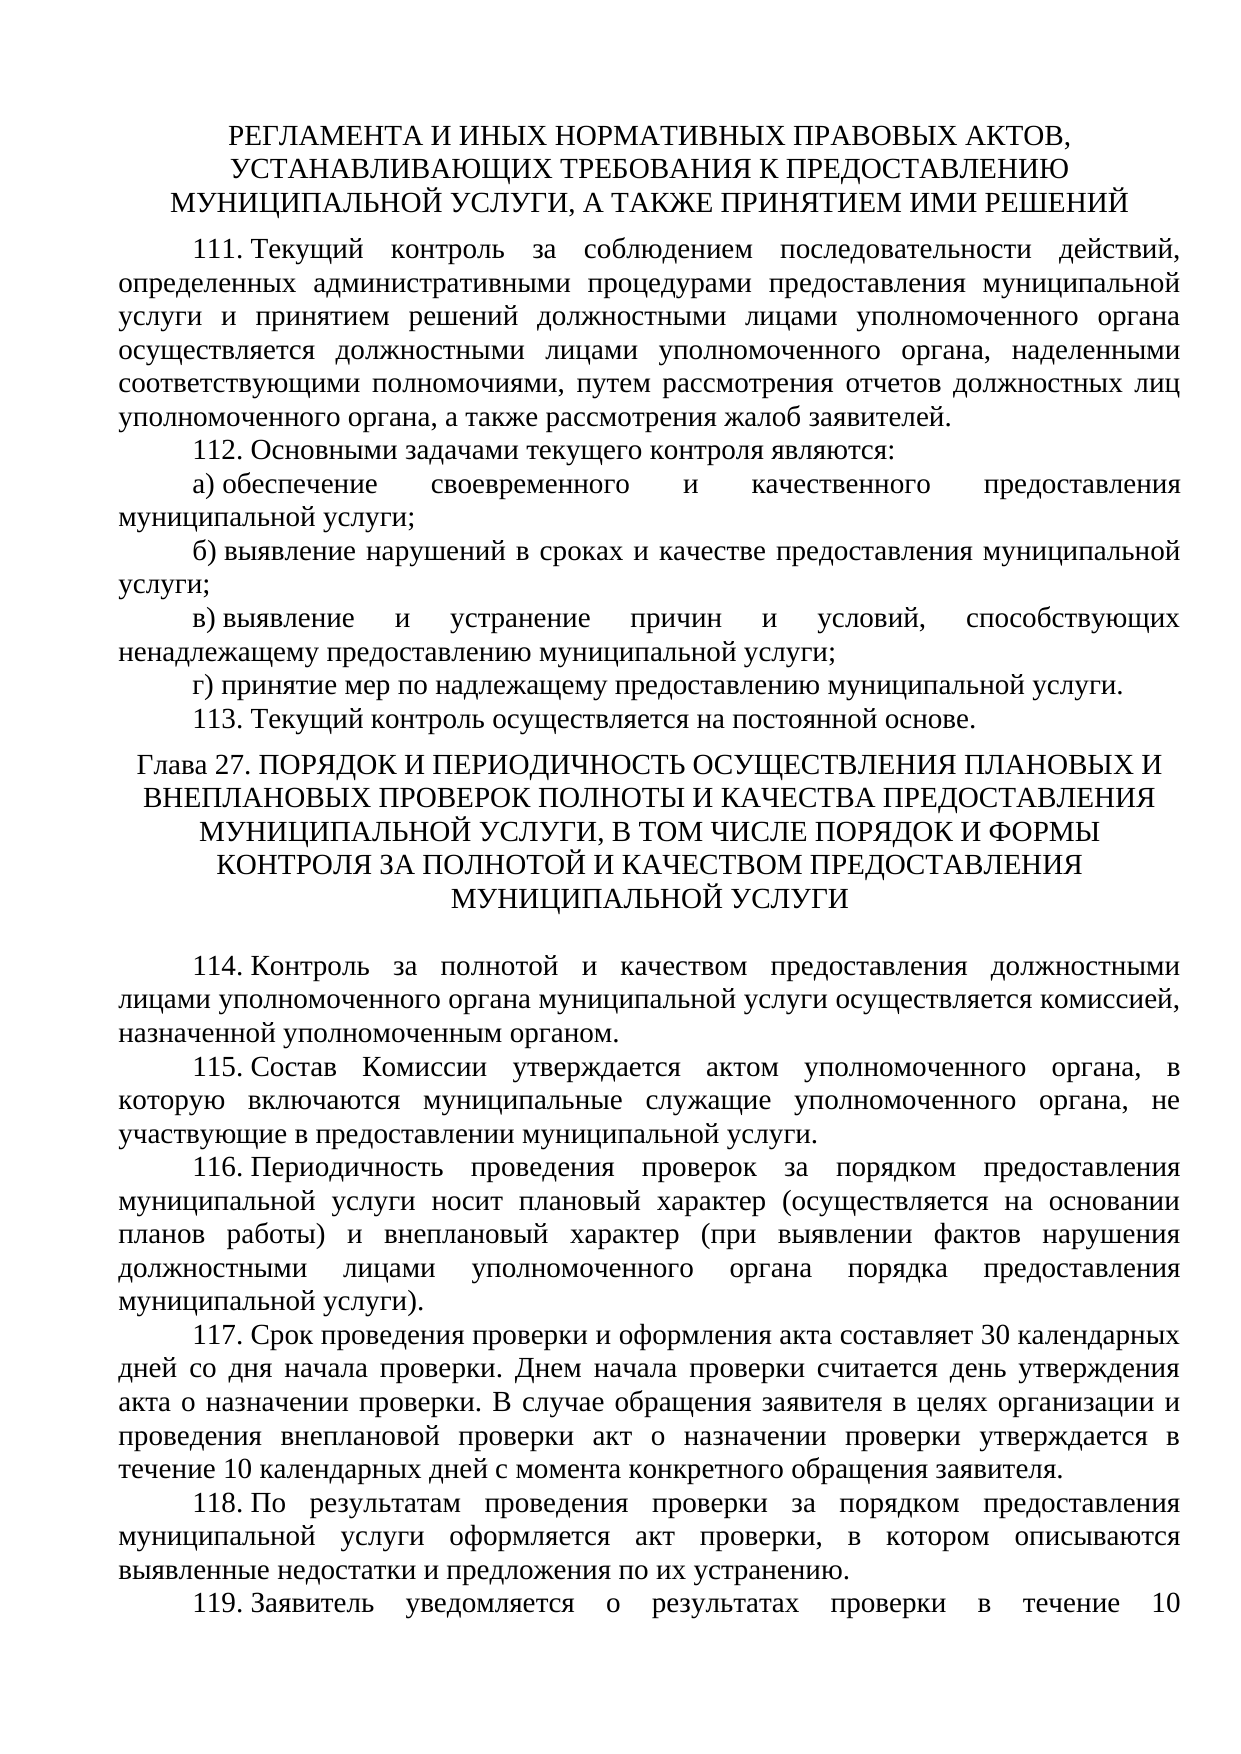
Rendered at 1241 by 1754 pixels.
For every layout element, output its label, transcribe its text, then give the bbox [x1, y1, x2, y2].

text 114. Контроль за полнотой и качеством предоставления должностными лицами уполномоченного органа муниципальной услуги осуществляется комиссией, назначенной уполномоченным органом. [118, 948, 1181, 1049]
text 116. Периодичность проведения проверок за порядком предоставления муниципальной услуги носит плановый характер (осуществляется на основании планов работы) и внеплановый характер (при выявлении фактов нарушения должностными лицами уполномоченного органа порядка предоставления муниципальной услуги). [118, 1149, 1181, 1317]
text 115. Состав Комиссии утверждается актом уполномоченного органа, в которую включаются муниципальные служащие уполномоченного органа, не участвующие в предоставлении муниципальной услуги. [118, 1049, 1181, 1149]
text 111. Текущий контроль за соблюдением последовательности действий, определенных административными процедурами предоставления муниципальной услуги и принятием решений должностными лицами уполномоченного органа осуществляется должностными лицами уполномоченного органа, наделенными соответствующими полномочиями, путем рассмотрения отчетов должностных лиц уполномоченного органа, а также рассмотрения жалоб заявителей. [118, 231, 1181, 432]
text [118, 118, 1181, 219]
text 117. Срок проведения проверки и оформления акта составляет 30 календарных дней со дня начала проверки. Днем начала проверки считается день утверждения акта о назначении проверки. В случае обращения заявителя в целях организации и проведения внеплановой проверки акт о назначении проверки утверждается в течение 10 календарных дней с момента конкретного обращения заявителя. [118, 1317, 1181, 1485]
text 112. Основными задачами текущего контроля являются: [118, 432, 1181, 466]
text 118. По результатам проведения проверки за порядком предоставления муниципальной услуги оформляется акт проверки, в котором описываются выявленные недостатки и предложения по их устранению. [118, 1485, 1181, 1585]
text г) принятие мер по надлежащему предоставлению муниципальной услуги. [118, 667, 1181, 701]
text Глава 27. ПОРЯДОК И ПЕРИОДИЧНОСТЬ ОСУЩЕСТВЛЕНИЯ ПЛАНОВЫХ И ВНЕПЛАНОВЫХ ПРОВЕРОК ПОЛНОТЫ И КАЧЕСТВА ПРЕДОСТАВЛЕНИЯ МУНИЦИПАЛЬНОЙ УСЛУГИ, В ТОМ ЧИСЛЕ ПОРЯДОК И ФОРМЫ КОНТРОЛЯ ЗА ПОЛНОТОЙ И КАЧЕСТВОМ ПРЕДОСТАВЛЕНИЯ МУНИЦИПАЛЬНОЙ УСЛУГИ [118, 747, 1181, 914]
text в) выявление и устранение причин и условий, способствующих ненадлежащему предоставлению муниципальной услуги; [118, 600, 1181, 667]
text а) обеспечение своевременного и качественного предоставления муниципальной услуги; [118, 466, 1181, 533]
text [118, 1585, 1181, 1619]
text б) выявление нарушений в сроках и качестве предоставления муниципальной услуги; [118, 533, 1181, 600]
text 113. Текущий контроль осуществляется на постоянной основе. [118, 701, 1181, 734]
